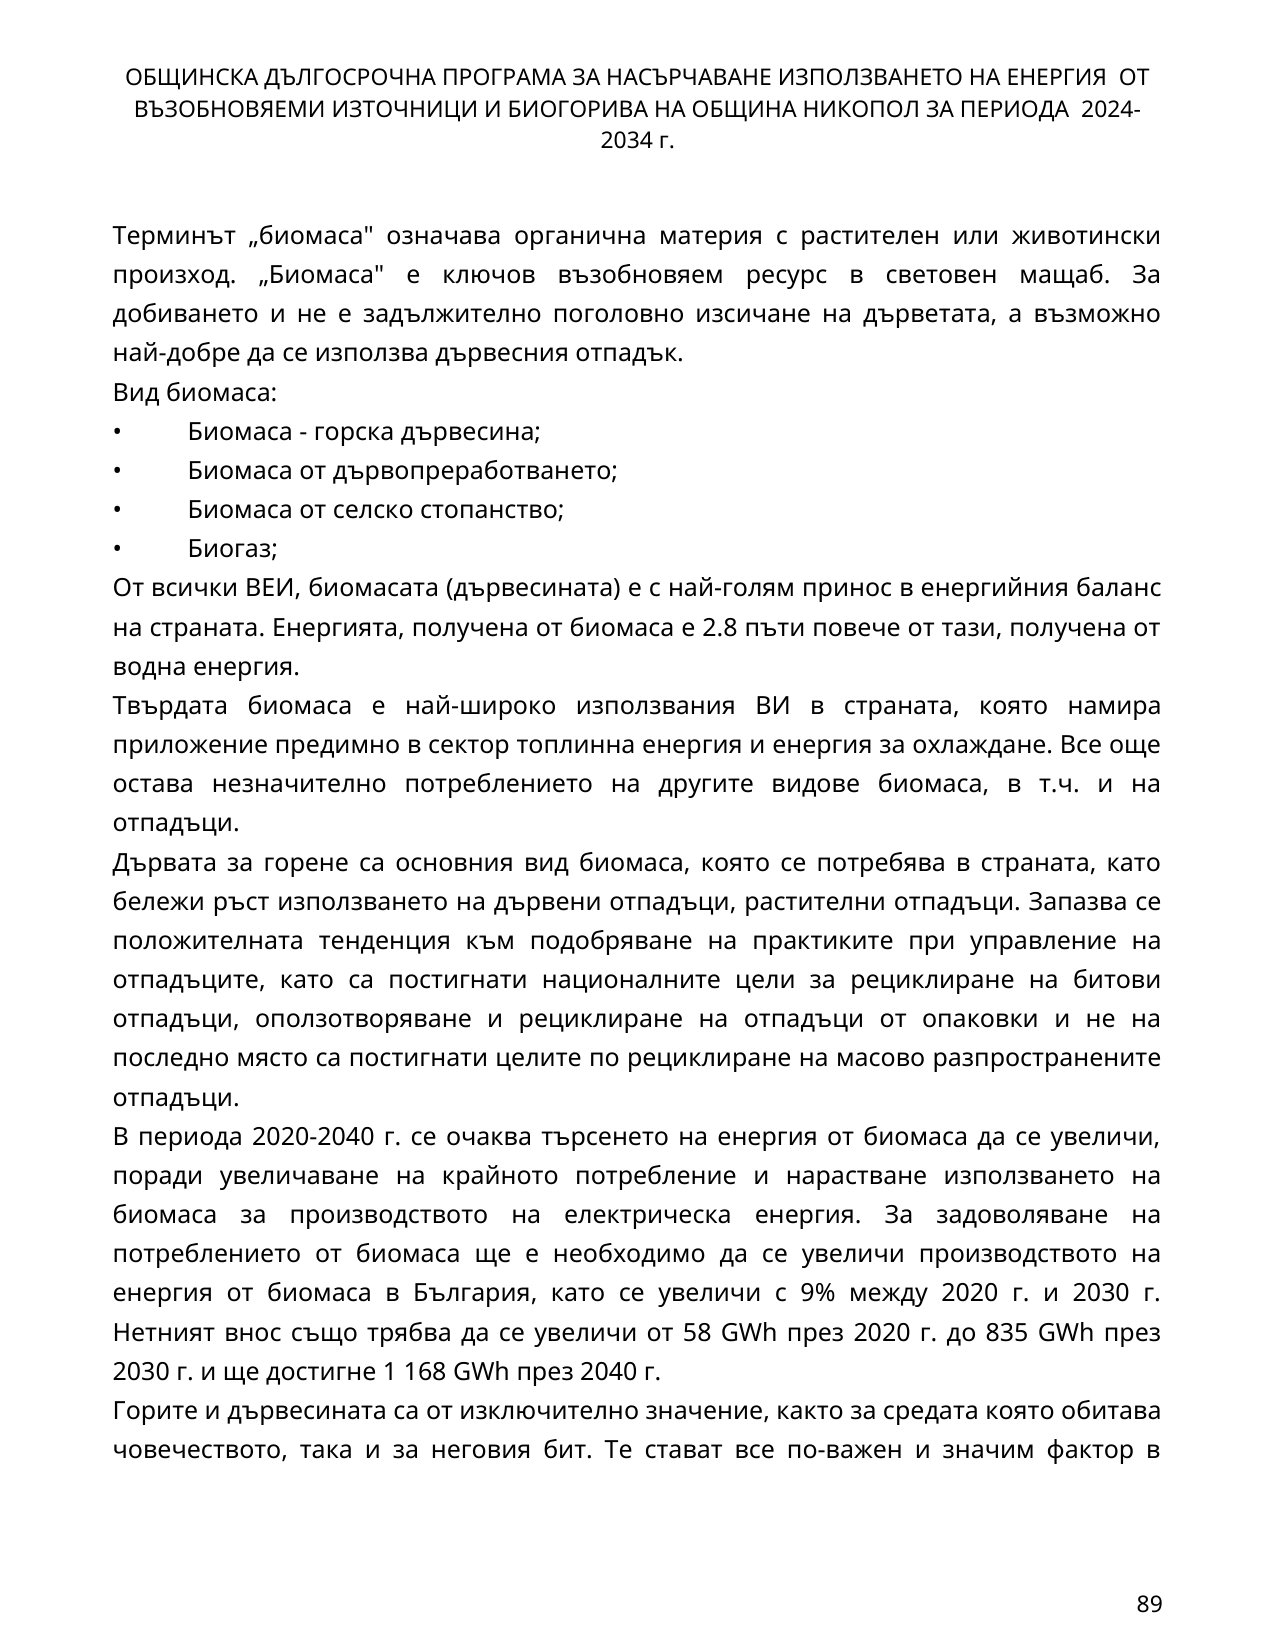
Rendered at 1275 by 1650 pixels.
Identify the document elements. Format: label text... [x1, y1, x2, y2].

text • Биомаса от селско стопанство; [112, 492, 1162, 526]
text Твърдата биомаса е най-широко използвания ВИ в страната, която намира приложение предимно в сектор топлинна енергия и енергия за охлаждане. Все още остава незначително потреблението на другите видове биомаса, в т.ч. и на отпадъци. [112, 687, 1162, 839]
text В периода 2020-2040 г. се очаква търсенето на енергия от биомаса да се увеличи, поради увеличаване на крайното потребление и нарастване използването на биомаса за производството на електрическа енергия. За задоволяване на потреблението от биомаса ще е необходимо да се увеличи производството на енергия от биомаса в България, като се увеличи с 9% между 2020 г. и 2030 г. Нетният внос също трябва да се увеличи от 58 GWh през 2020 г. до 835 GWh през 2030 г. и ще достигне 1 168 GWh през 2040 г. [112, 1118, 1162, 1387]
text • Биомаса - горска дървесина; [112, 413, 1162, 447]
text От всички ВЕИ, биомасата (дървесината) е с най-голям принос в енергийния баланс на страната. Енергията, получена от биомаса е 2.8 пъти повече от тази, получена от водна енергия. [112, 570, 1162, 682]
text • Биомаса от дървопреработването; [112, 452, 1162, 487]
text Вид биомаса: [112, 374, 1162, 408]
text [112, 1392, 1162, 1466]
text • Биогаз; [112, 531, 1162, 565]
text Терминът „биомаса" означава органична материя с растителен или животински произход. „Биомаса" е ключов възобновяем ресурс в световен мащаб. За добиването и не е задължително поголовно изсичане на дърветата, а възможно най-добре да се използва дървесния отпадък. [112, 217, 1162, 369]
text Дървата за горене са основния вид биомаса, която се потребява в страната, като бележи ръст използването на дървени отпадъци, растителни отпадъци. Запазва се положителната тенденция към подобряване на практиките при управление на отпадъците, като са постигнати националните цели за рециклиране на битови отпадъци, оползотворяване и рециклиране на отпадъци от опаковки и не на последно място са постигнати целите по рециклиране на масово разпространените отпадъци. [112, 844, 1162, 1113]
